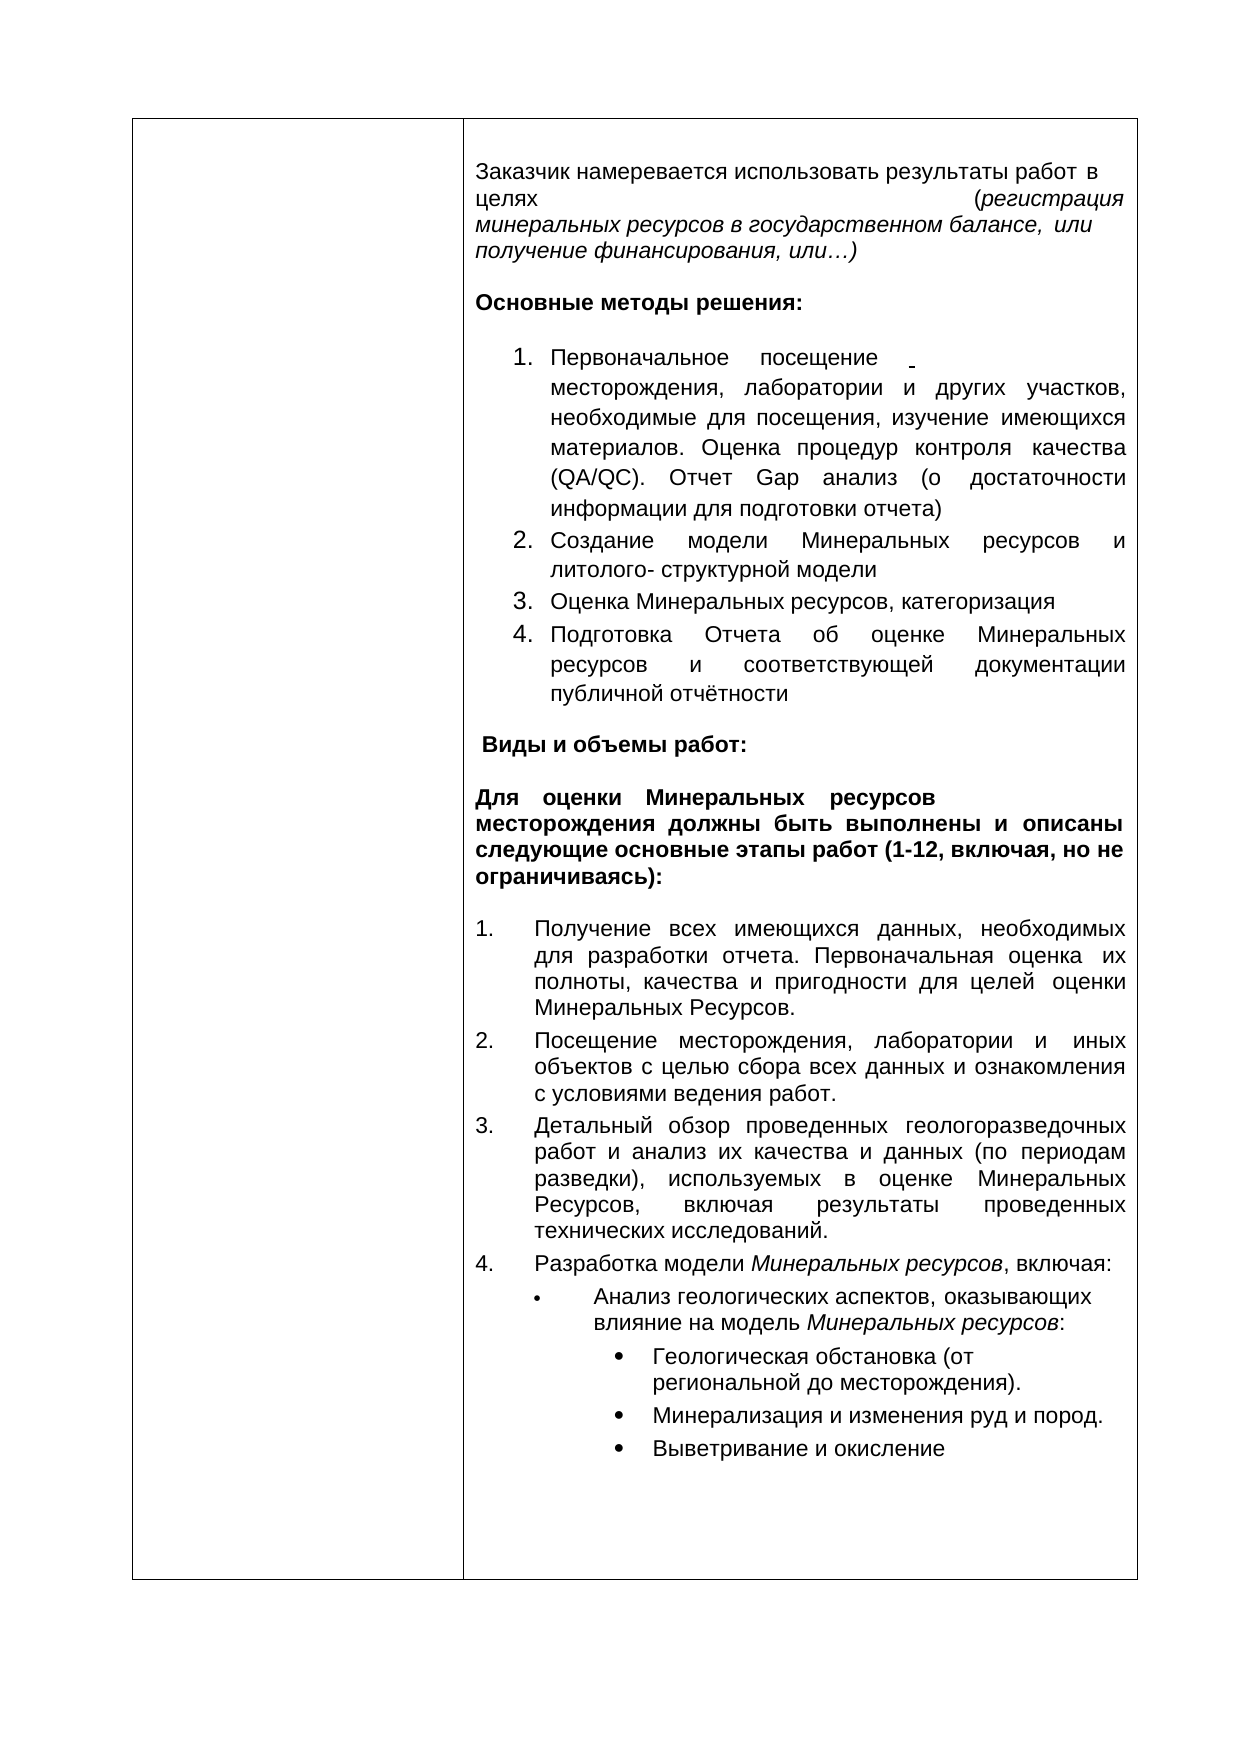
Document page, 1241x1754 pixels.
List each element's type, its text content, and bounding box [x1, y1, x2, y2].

table_cell [133, 119, 463, 1579]
table_cell Заказчик намеревается использовать результаты работ в целях (регистрация минеральных ресурсов в государственном балансе, или получение финансирования, или…) Основные методы решения: Первоначальное посещение месторождения, лаборатории и других участков, необходимые для посещения, изучение имеющихся материалов. Оценка процедур контроля качества (QA/QC). Отчет Gap анализ (о достаточности информации для подготовки отчета) Создание модели Минеральных ресурсов и литолого- структурной модели Оценка Минеральных ресурсов, категоризация Подготовка Отчета об оценке Минеральных ресурсов и соответствующей документации публичной отчётности Виды и объемы работ: Для оценки Минеральных ресурсов месторождения должны быть выполнены и описаны следующие основные этапы работ (1-12, включая, но не ограничиваясь): Получение всех имеющихся данных, необходимых для разработки отчета. Первоначальная оценка их полноты, качества и пригодности для целей оценки Минеральных Ресурсов. Посещение месторождения, лаборатории и иных объектов с целью сбора всех данных и ознакомления с условиями ведения работ. Детальный обзор проведенных геологоразведочных работ и анализ их качества и данных (по периодам разведки), используемых в оценке Минеральных Ресурсов, включая результаты проведенных технических исследований. Разработка модели Минеральных ресурсов, включая: Анализ геологических аспектов, оказывающих влияние на модель Минеральных ресурсов: Геологическая обстановка (от региональной до месторождения). Минерализация и изменения руд и пород. Выветривание и окисление [464, 119, 1137, 1579]
